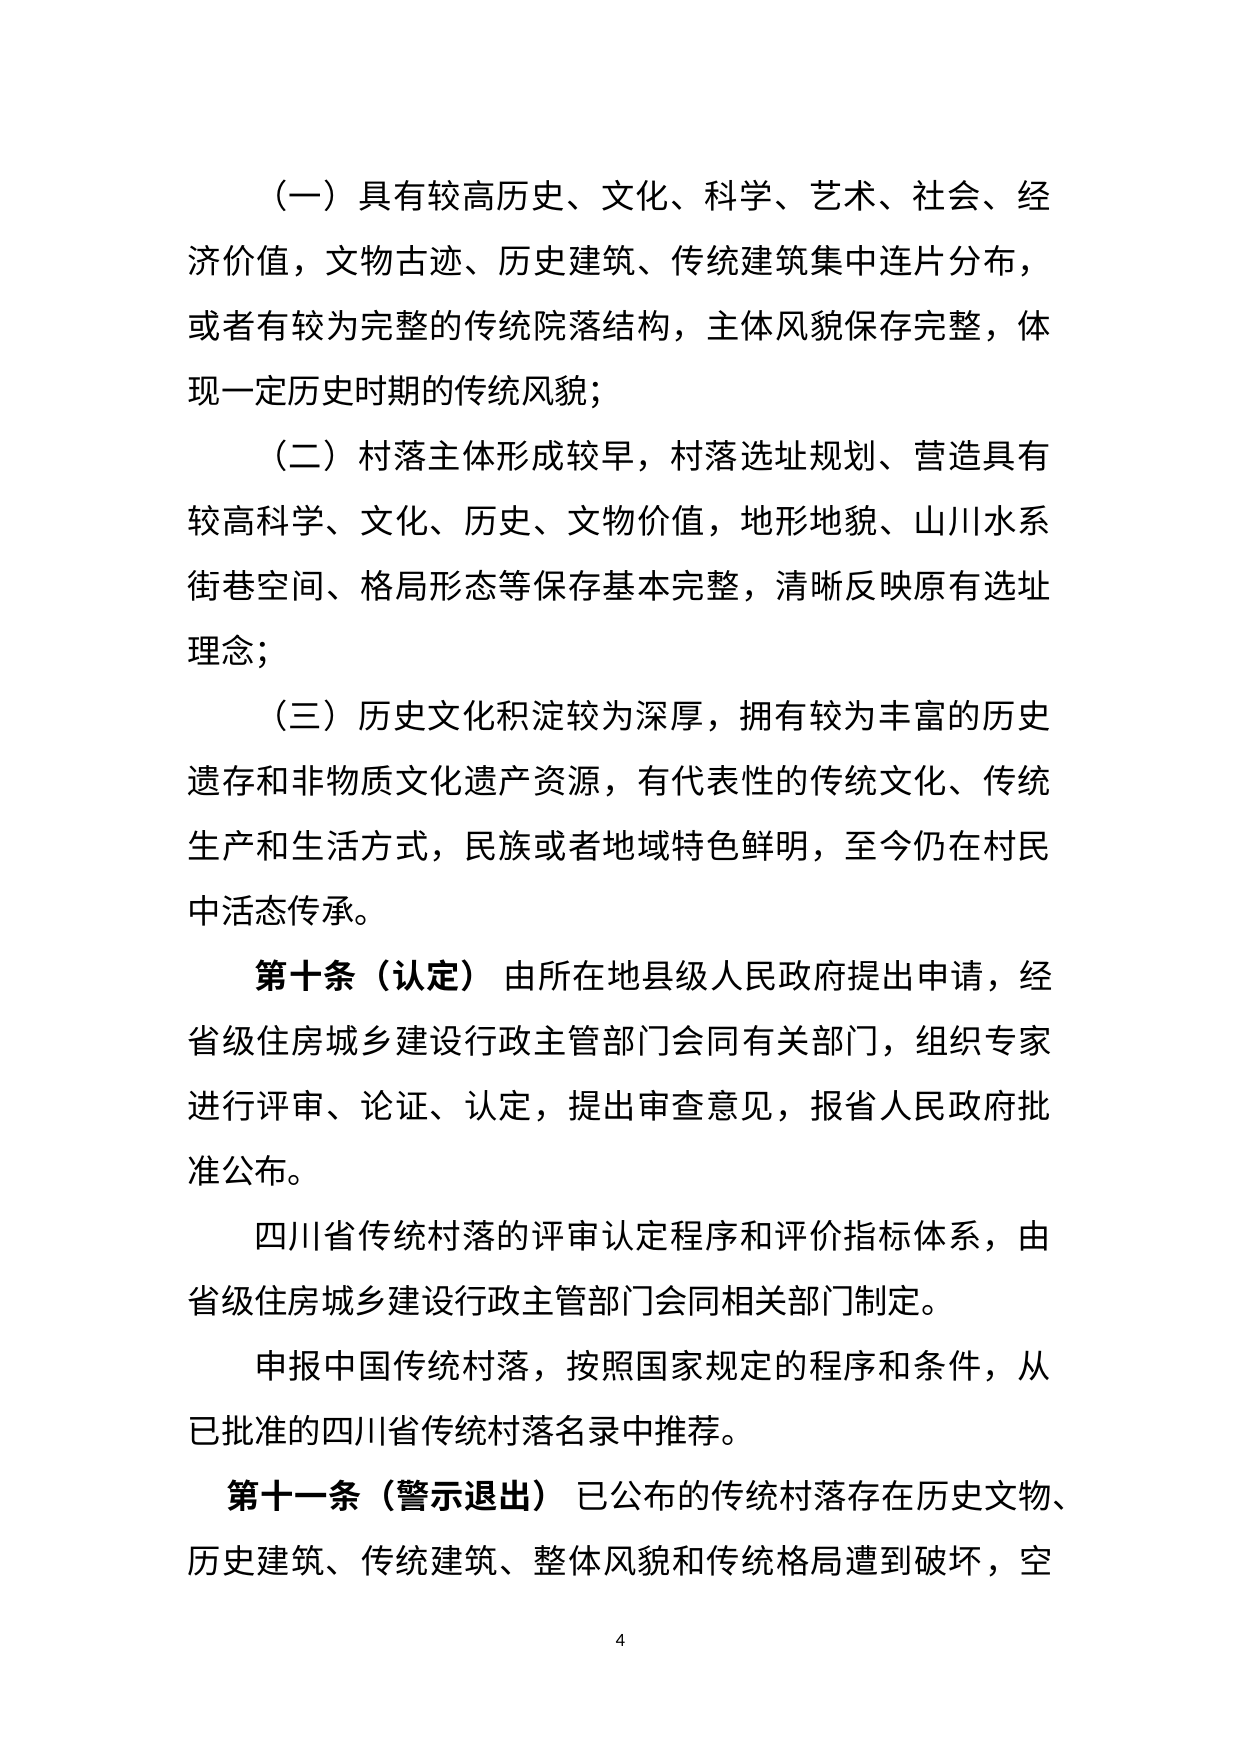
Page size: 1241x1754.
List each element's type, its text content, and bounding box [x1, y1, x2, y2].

text （三）历史文化积淀较为深厚，拥有较为丰富的历史遗存和非物质文化遗产资源，有代表性的传统文化、传统生产和生活方式，民族或者地域特色鲜明，至今仍在村民中活态传承。 [187, 682, 1053, 942]
text 四川省传统村落的评审认定程序和评价指标体系，由省级住房城乡建设行政主管部门会同相关部门制定。 [187, 1202, 1053, 1332]
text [187, 1332, 1053, 1592]
text （二）村落主体形成较早，村落选址规划、营造具有较高科学、文化、历史、文物价值，地形地貌、山川水系、街巷空间、格局形态等保存基本完整，清晰反映原有选址理念； [187, 422, 1053, 682]
text 第十条（认定） 由所在地县级人民政府提出申请，经省级住房城乡建设行政主管部门会同有关部门，组织专家进行评审、论证、认定，提出审查意见，报省人民政府批准公布。 [187, 942, 1053, 1202]
text （一）具有较高历史、文化、科学、艺术、社会、经济价值，文物古迹、历史建筑、传统建筑集中连片分布，或者有较为完整的传统院落结构，主体风貌保存完整，体现一定历史时期的传统风貌； [187, 162, 1053, 422]
